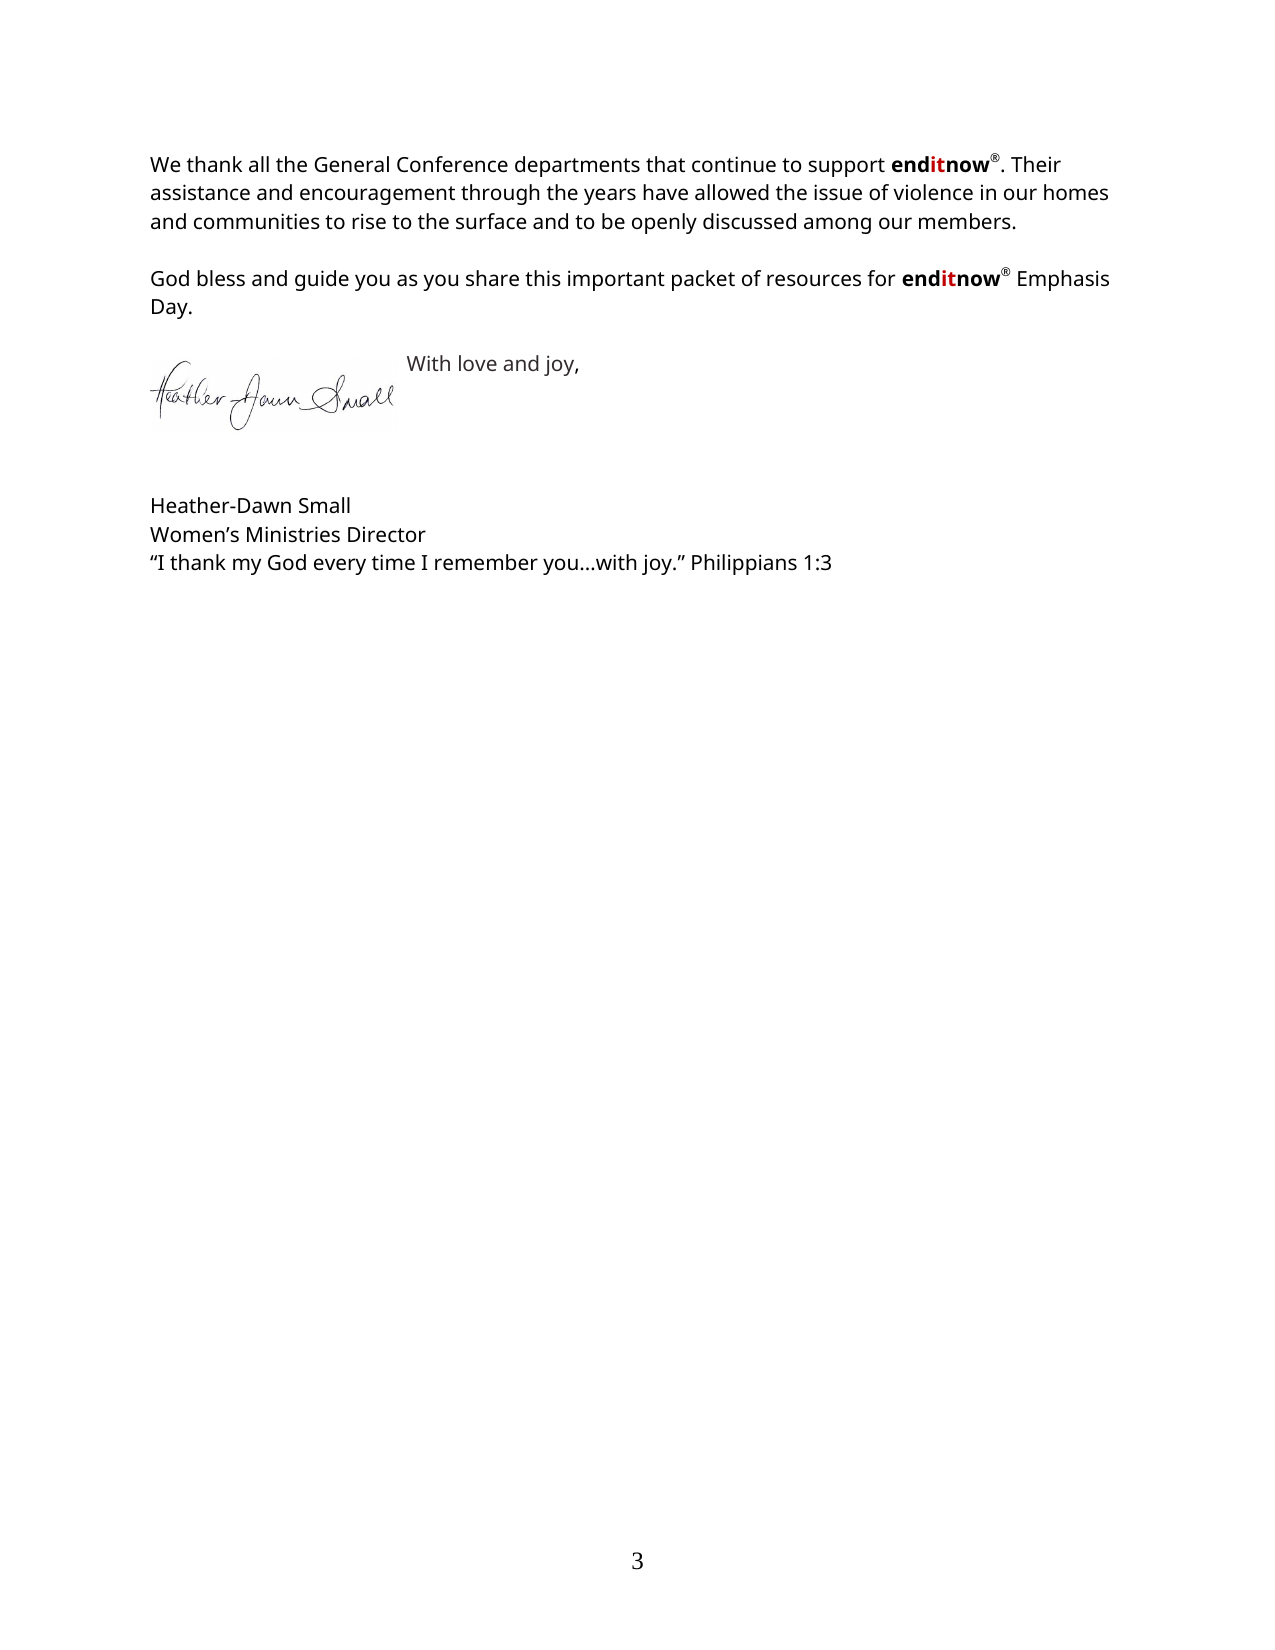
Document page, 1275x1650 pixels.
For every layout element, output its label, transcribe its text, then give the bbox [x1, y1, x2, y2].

text “I thank my God every time I remember you…with joy.” Philippians 1:3 [150, 548, 1125, 577]
text We thank all the General Conference departments that continue to support enditnow®. Their assistance and encouragement through the years have allowed the issue of violence in our homes and communities to rise to the surface and to be openly discussed among our members. [150, 150, 1125, 235]
text Women’s Ministries Director [150, 520, 1125, 548]
text Heather-Dawn Small [150, 491, 1125, 520]
picture [149, 357, 397, 433]
text God bless and guide you as you share this important packet of resources for enditnow® Emphasis Day. [150, 264, 1125, 321]
text With love and joy, [150, 349, 1125, 377]
